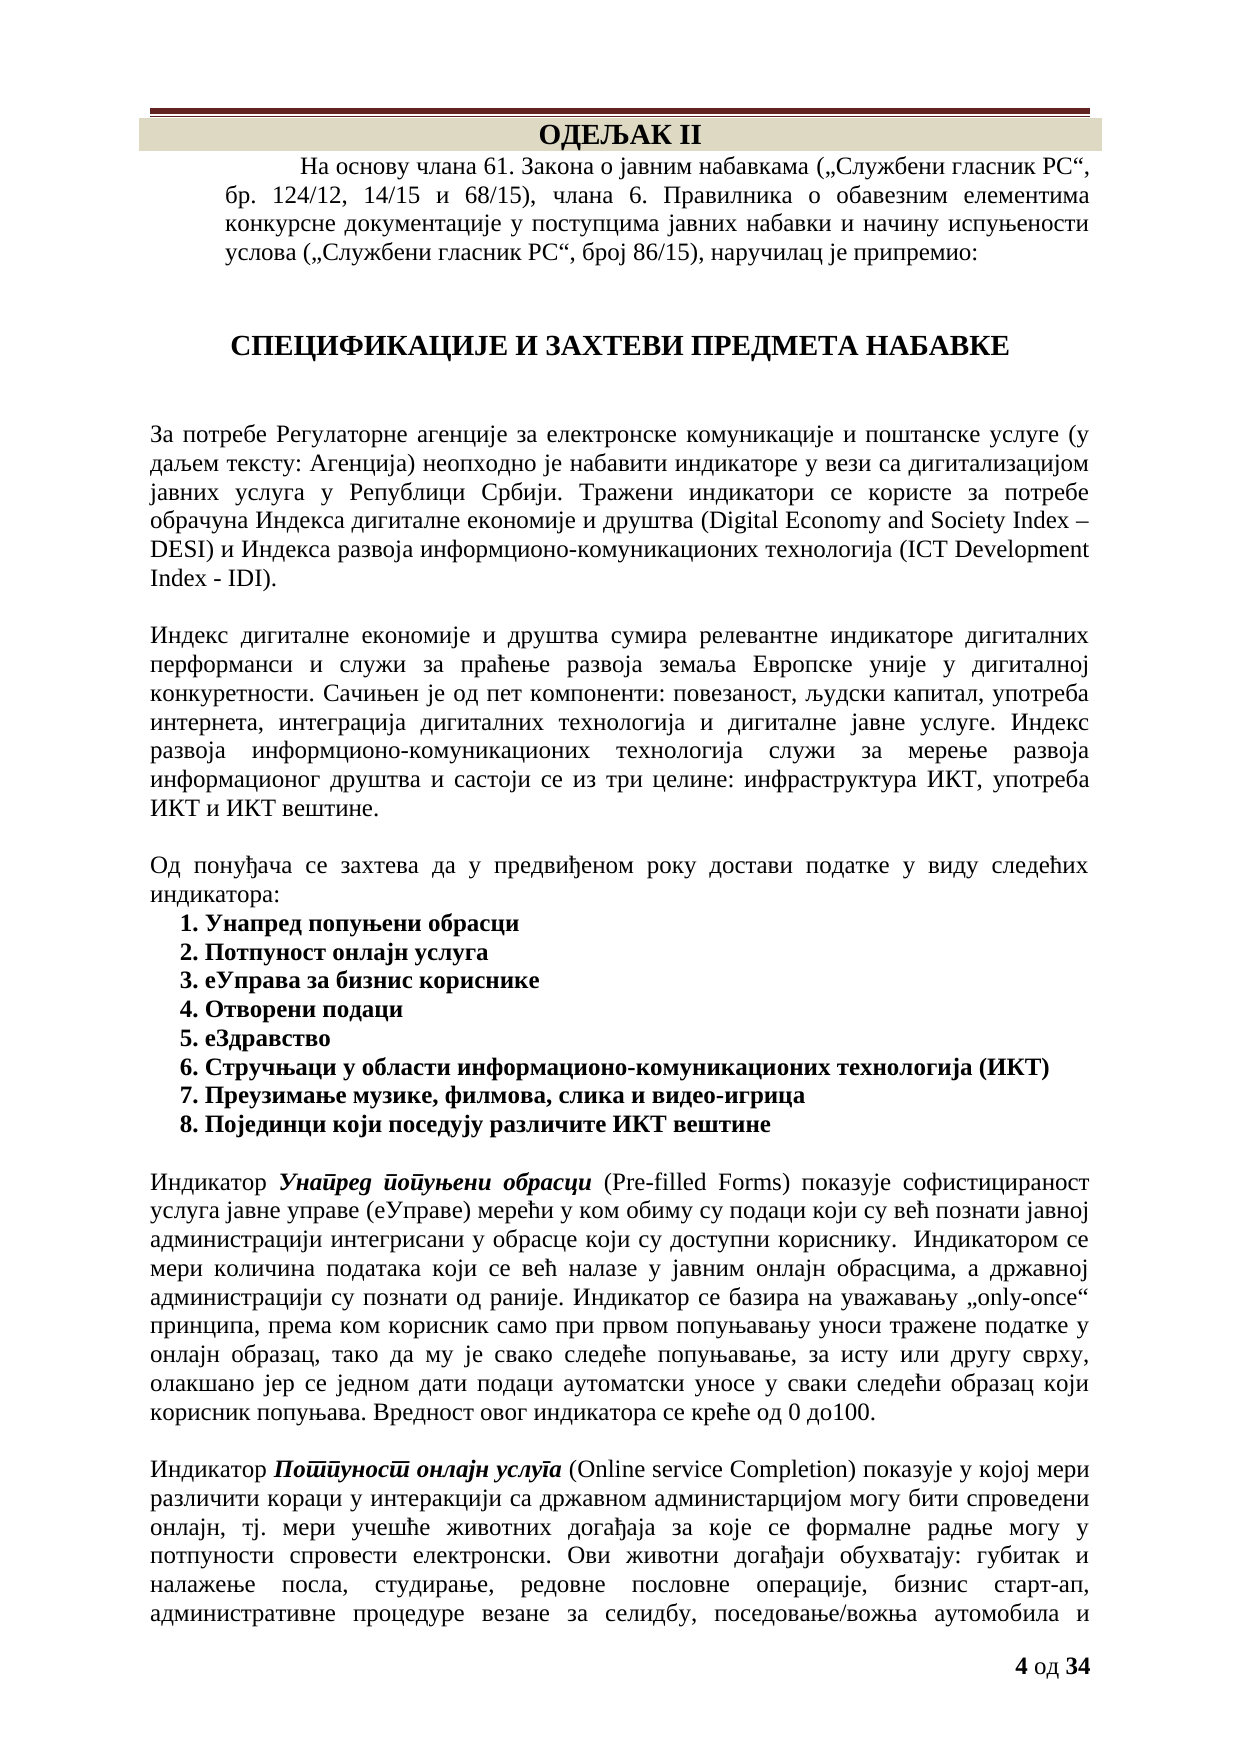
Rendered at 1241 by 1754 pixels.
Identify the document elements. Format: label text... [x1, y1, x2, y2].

text 7. Преузимање музике, филмова, слика и видео-игрица [179, 1081, 1090, 1109]
text На основу члана 61. Закона о јавним набавкама („Службени гласник РС“, бр. 124/12, 14/15 и 68/15), члана 6. Правилника о обавезним елементима конкурсне документације у поступцима јавних набавки и начину испуњености услова („Службени гласник РС“, број 86/15), наручилац је припремио: [225, 151, 1090, 266]
text 2. Потпуност онлајн услуга [179, 937, 1090, 966]
table_header ОДЕЉАК II [139, 118, 1102, 151]
text 1. Унапред попуњени обрасци [179, 908, 1090, 937]
text СПЕЦИФИКАЦИЈЕ И ЗАХТЕВИ ПРЕДМЕТА НАБАВКЕ [150, 328, 1090, 362]
text Од понуђача се захтева да у предвиђеном року достави податке у виду следећих индикатора: [150, 851, 1090, 908]
text 6. Стручњаци у области информационо-комуникационих технологија (ИКТ) [179, 1052, 1090, 1081]
text 4. Отворени подаци [179, 994, 1090, 1023]
text Индикатор Унапред попуњени обрасци (Pre-filled Forms) показује софистицираност услуга јавне управе (еУправе) мерећи у ком обиму су подаци који су већ познати јавној администрацији интегрисани у обрасце који су доступни кориснику. Индикатором се мери количина података који се већ налазе у јавним онлајн обрасцима, а државној администрацији су познати од раније. Индикатор се базира на уважавању „only-once“ принципа, према ком корисник само при првом попуњавању уноси тражене податке у онлајн образац, тако да му је свако следеће попуњавање, за исту или другу сврху, олакшано јер се једном дати подаци аутоматски уносе у сваки следећи образац који корисник попуњава. Вредност овог индикатора се креће од 0 до100. [150, 1167, 1090, 1426]
text Индекс дигиталне економије и друштва сумира релевантне индикаторе дигиталних перформанси и служи за праћење развоја земаља Европске уније у дигиталној конкуретности. Сачињен је од пет компоненти: повезаност, људски капитал, употреба интернета, интеграција дигиталних технологија и дигиталне јавне услуге. Индекс развоја информционо-комуникационих технологија служи за мерење развоја информационог друштва и састоји се из три целине: инфраструктура ИКТ, употреба ИКТ и ИКТ вештине. [150, 621, 1090, 822]
text 3. eУправа за бизнис кориснике [179, 966, 1090, 994]
text 5. еЗдравство [179, 1023, 1090, 1052]
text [150, 1454, 1090, 1627]
text За потребе Регулаторне агенције за електронске комуникације и поштанске услуге (у даљем тексту: Агенција) неопходно је набавити индикаторе у вези са дигитализацијом јавних услуга у Републици Србији. Тражени индикатори се користе за потребе обрачуна Индекса дигиталне економије и друштва (Digital Economy and Society Index – DESI) и Индекса развоја информционо-комуникационих технологија (ICT Development Index - IDI). [150, 419, 1090, 592]
text 8. Појединци који поседују различите ИКТ вештине [179, 1109, 1090, 1138]
